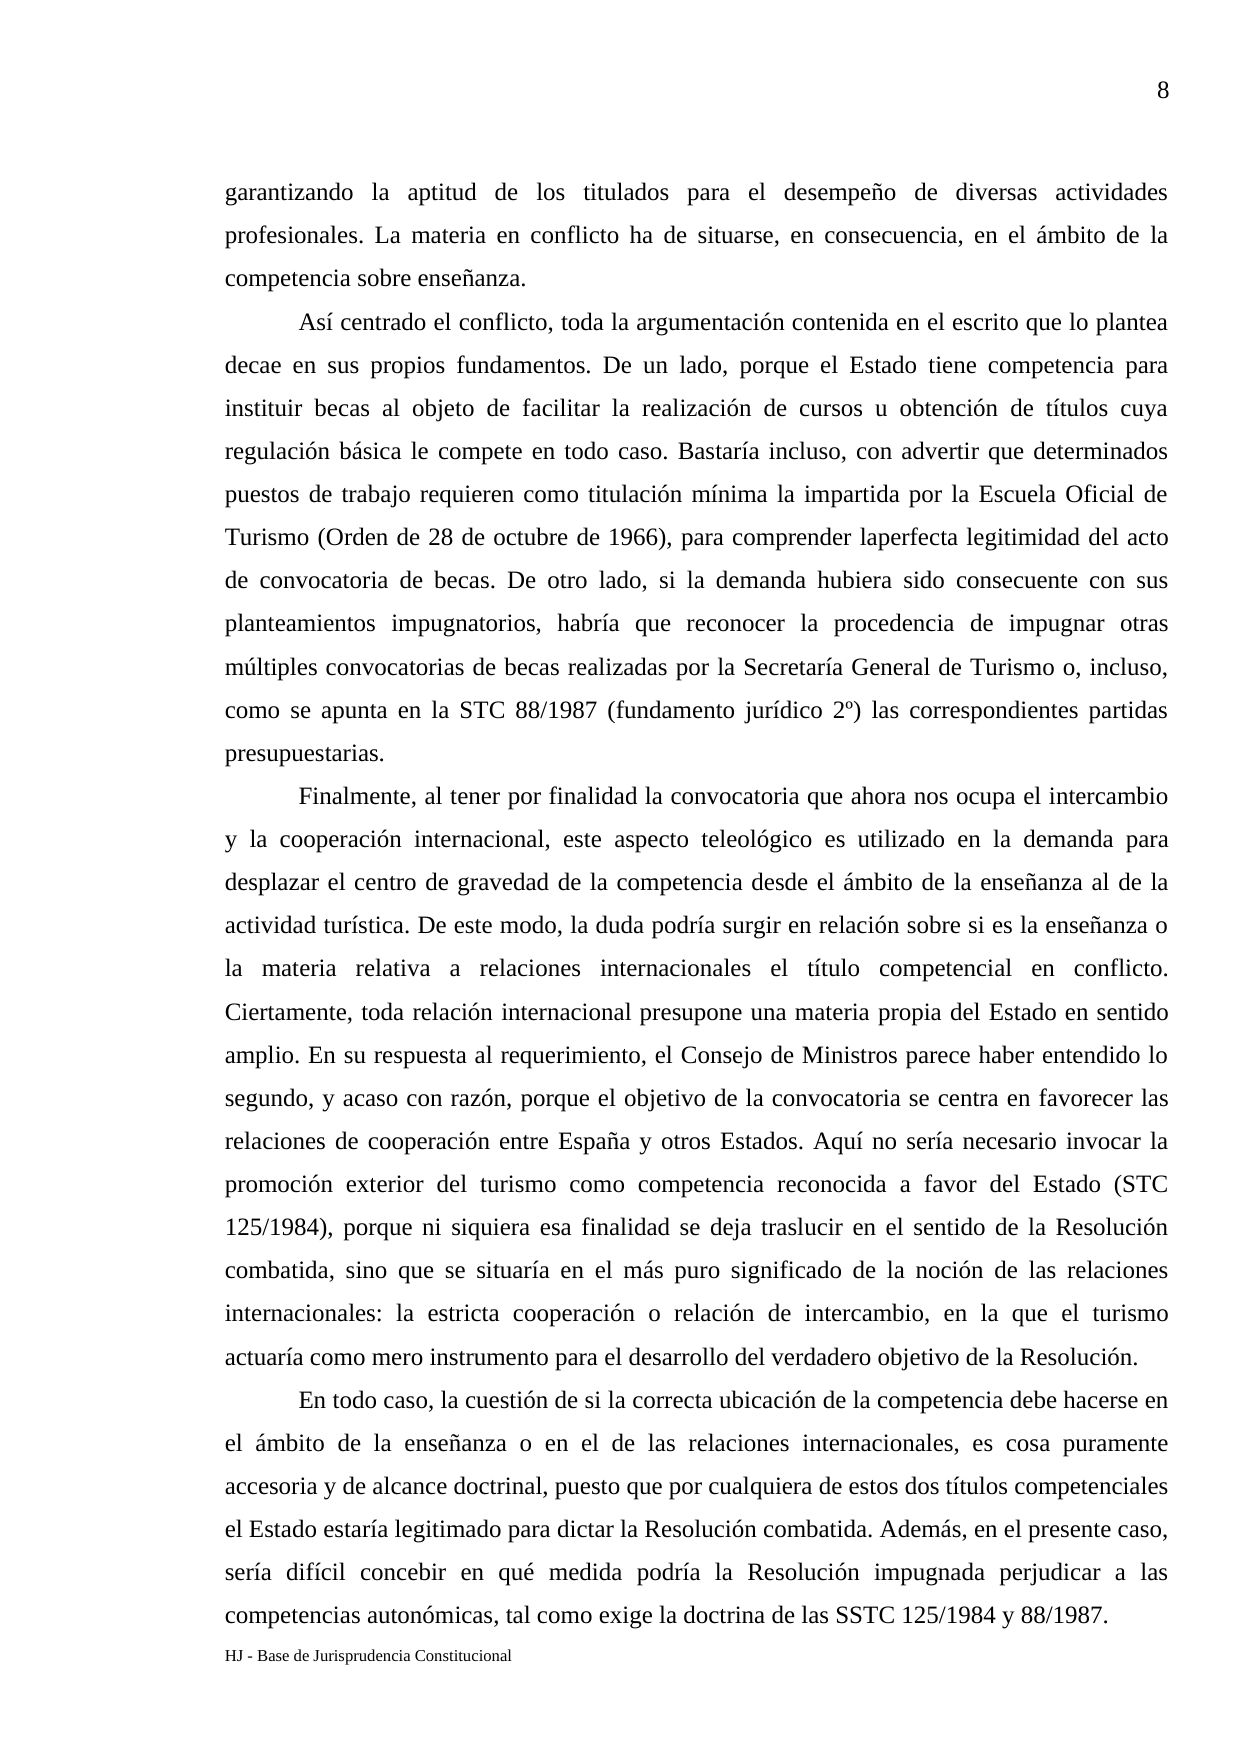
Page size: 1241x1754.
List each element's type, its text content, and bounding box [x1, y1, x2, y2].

text Finalmente, al tener por finalidad la convocatoria que ahora nos ocupa el intercambio y la cooperación internacional, este aspecto teleológico es utilizado en la demanda para desplazar el centro de gravedad de la competencia desde el ámbito de la enseñanza al de la actividad turística. De este modo, la duda podría surgir en relación sobre si es la enseñanza o la materia relativa a relaciones internacionales el título competencial en conflicto. Ciertamente, toda relación internacional presupone una materia propia del Estado en sentido amplio. En su respuesta al requerimiento, el Consejo de Ministros parece haber entendido lo segundo, y acaso con razón, porque el objetivo de la convocatoria se centra en favorecer las relaciones de cooperación entre España y otros Estados. Aquí no sería necesario invocar la promoción exterior del turismo como competencia reconocida a favor del Estado (STC 125/1984), porque ni siquiera esa finalidad se deja traslucir en el sentido de la Resolución combatida, sino que se situaría en el más puro significado de la noción de las relaciones internacionales: la estricta cooperación o relación de intercambio, en la que el turismo actuaría como mero instrumento para el desarrollo del verdadero objetivo de la Resolución. [224, 781, 1169, 1370]
text En todo caso, la cuestión de si la correcta ubicación de la competencia debe hacerse en el ámbito de la enseñanza o en el de las relaciones internacionales, es cosa puramente accesoria y de alcance doctrinal, puesto que por cualquiera de estos dos títulos competenciales el Estado estaría legitimado para dictar la Resolución combatida. Además, en el presente caso, sería difícil concebir en qué medida podría la Resolución impugnada perjudicar a las competencias autonómicas, tal como exige la doctrina de las SSTC 125/1984 y 88/1987. [224, 1385, 1169, 1629]
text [224, 177, 1169, 292]
text Así centrado el conflicto, toda la argumentación contenida en el escrito que lo plantea decae en sus propios fundamentos. De un lado, porque el Estado tiene competencia para instituir becas al objeto de facilitar la realización de cursos u obtención de títulos cuya regulación básica le compete en todo caso. Bastaría incluso, con advertir que determinados puestos de trabajo requieren como titulación mínima la impartida por la Escuela Oficial de Turismo (Orden de 28 de octubre de 1966), para comprender laperfecta legitimidad del acto de convocatoria de becas. De otro lado, si la demanda hubiera sido consecuente con sus planteamientos impugnatorios, habría que reconocer la procedencia de impugnar otras múltiples convocatorias de becas realizadas por la Secretaría General de Turismo o, incluso, como se apunta en la STC 88/1987 (fundamento jurídico 2º) las correspondientes partidas presupuestarias. [224, 307, 1169, 767]
